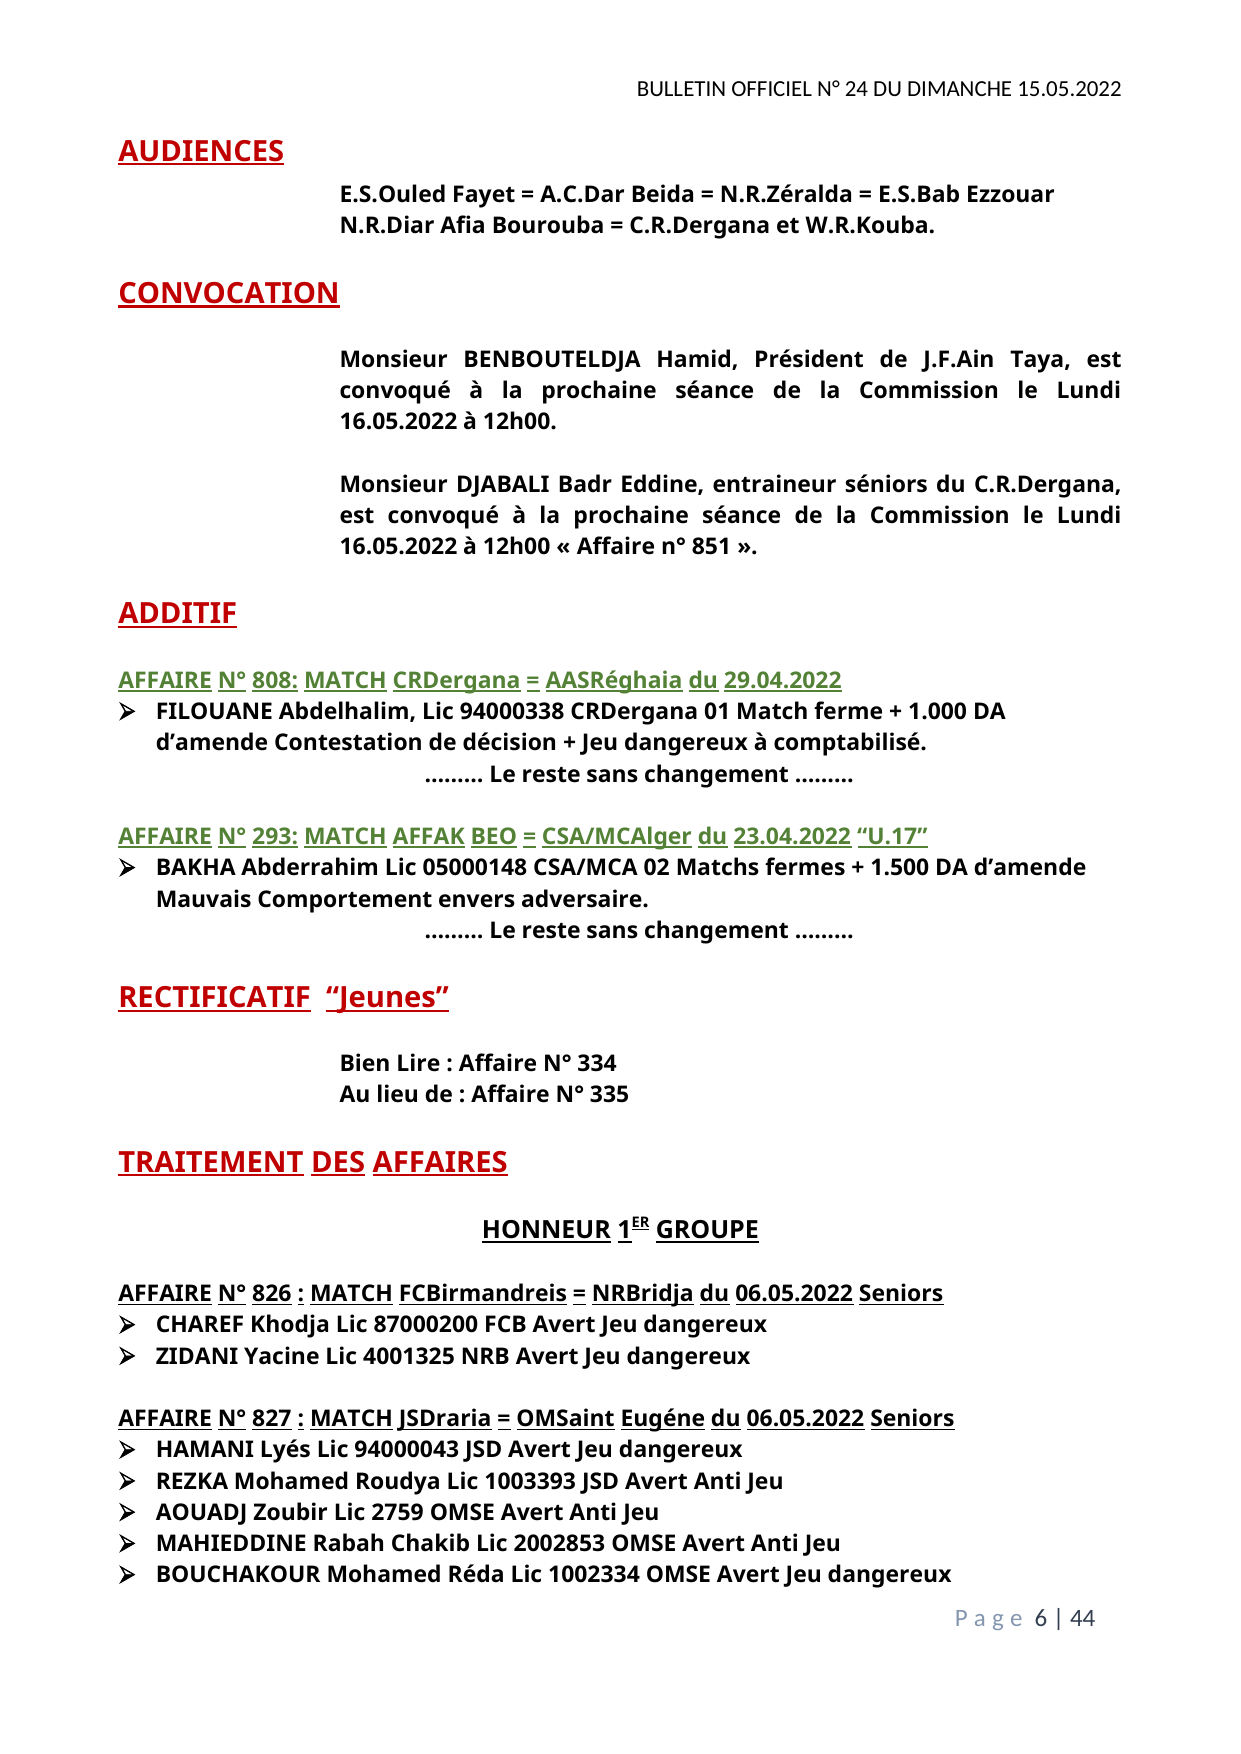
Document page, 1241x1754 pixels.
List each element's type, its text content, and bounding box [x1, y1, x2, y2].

text TRAITEMENT DES AFFAIRES [118, 1141, 1122, 1181]
text Monsieur DJABALI Badr Eddine, entraineur séniors du C.R.Dergana, est convoqué à la prochaine séance de la Commission le Lundi 16.05.2022 à 12h00 « Affaire n° 851 ». [339, 468, 1122, 562]
list BAKHA Abderrahim Lic 05000148 CSA/MCA 02 Matchs fermes + 1.500 DA d’amende Mauvais Comportement envers adversaire. [118, 851, 1122, 914]
text E.S.Ouled Fayet = A.C.Dar Beida = N.R.Zéralda = E.S.Bab Ezzouar [339, 178, 1122, 209]
text AFFAIRE N° 826 : MATCH FCBirmandreis = NRBridja du 06.05.2022 Seniors [118, 1277, 1122, 1308]
text CONVOCATION [118, 272, 1122, 312]
list MAHIEDDINE Rabah Chakib Lic 2002853 OMSE Avert Anti Jeu [118, 1527, 1122, 1558]
list AOUADJ Zoubir Lic 2759 OMSE Avert Anti Jeu [118, 1496, 1122, 1527]
text Au lieu de : Affaire N° 335 [339, 1078, 1122, 1110]
text HONNEUR 1ER GROUPE [118, 1212, 1122, 1246]
list BOUCHAKOUR Mohamed Réda Lic 1002334 OMSE Avert Jeu dangereux [118, 1558, 1122, 1590]
text AFFAIRE N° 827 : MATCH JSDraria = OMSaint Eugéne du 06.05.2022 Seniors [118, 1402, 1122, 1433]
text ADDITIF [118, 593, 1122, 632]
text RECTIFICATIF “Jeunes” [118, 976, 1122, 1016]
text ……… Le reste sans changement ……… [156, 914, 1122, 945]
list REZKA Mohamed Roudya Lic 1003393 JSD Avert Anti Jeu [118, 1465, 1122, 1496]
text Bien Lire : Affaire N° 334 [339, 1047, 1122, 1078]
text AFFAIRE N° 808: MATCH CRDergana = AASRéghaia du 29.04.2022 [118, 664, 1122, 695]
list CHAREF Khodja Lic 87000200 FCB Avert Jeu dangereux [118, 1308, 1122, 1340]
list FILOUANE Abdelhalim, Lic 94000338 CRDergana 01 Match ferme + 1.000 DA d’amende Contestation de décision + Jeu dangereux à comptabilisé. [118, 695, 1122, 757]
text Monsieur BENBOUTELDJA Hamid, Président de J.F.Ain Taya, est convoqué à la prochaine séance de la Commission le Lundi 16.05.2022 à 12h00. [339, 343, 1122, 437]
text N.R.Diar Afia Bourouba = C.R.Dergana et W.R.Kouba. [339, 209, 1122, 241]
text AUDIENCES [118, 130, 1122, 169]
list ZIDANI Yacine Lic 4001325 NRB Avert Jeu dangereux [118, 1340, 1122, 1371]
list HAMANI Lyés Lic 94000043 JSD Avert Jeu dangereux [118, 1433, 1122, 1465]
text ……… Le reste sans changement ……… [156, 757, 1122, 789]
text AFFAIRE N° 293: MATCH AFFAK BEO = CSA/MCAlger du 23.04.2022 “U.17” [118, 820, 1122, 851]
